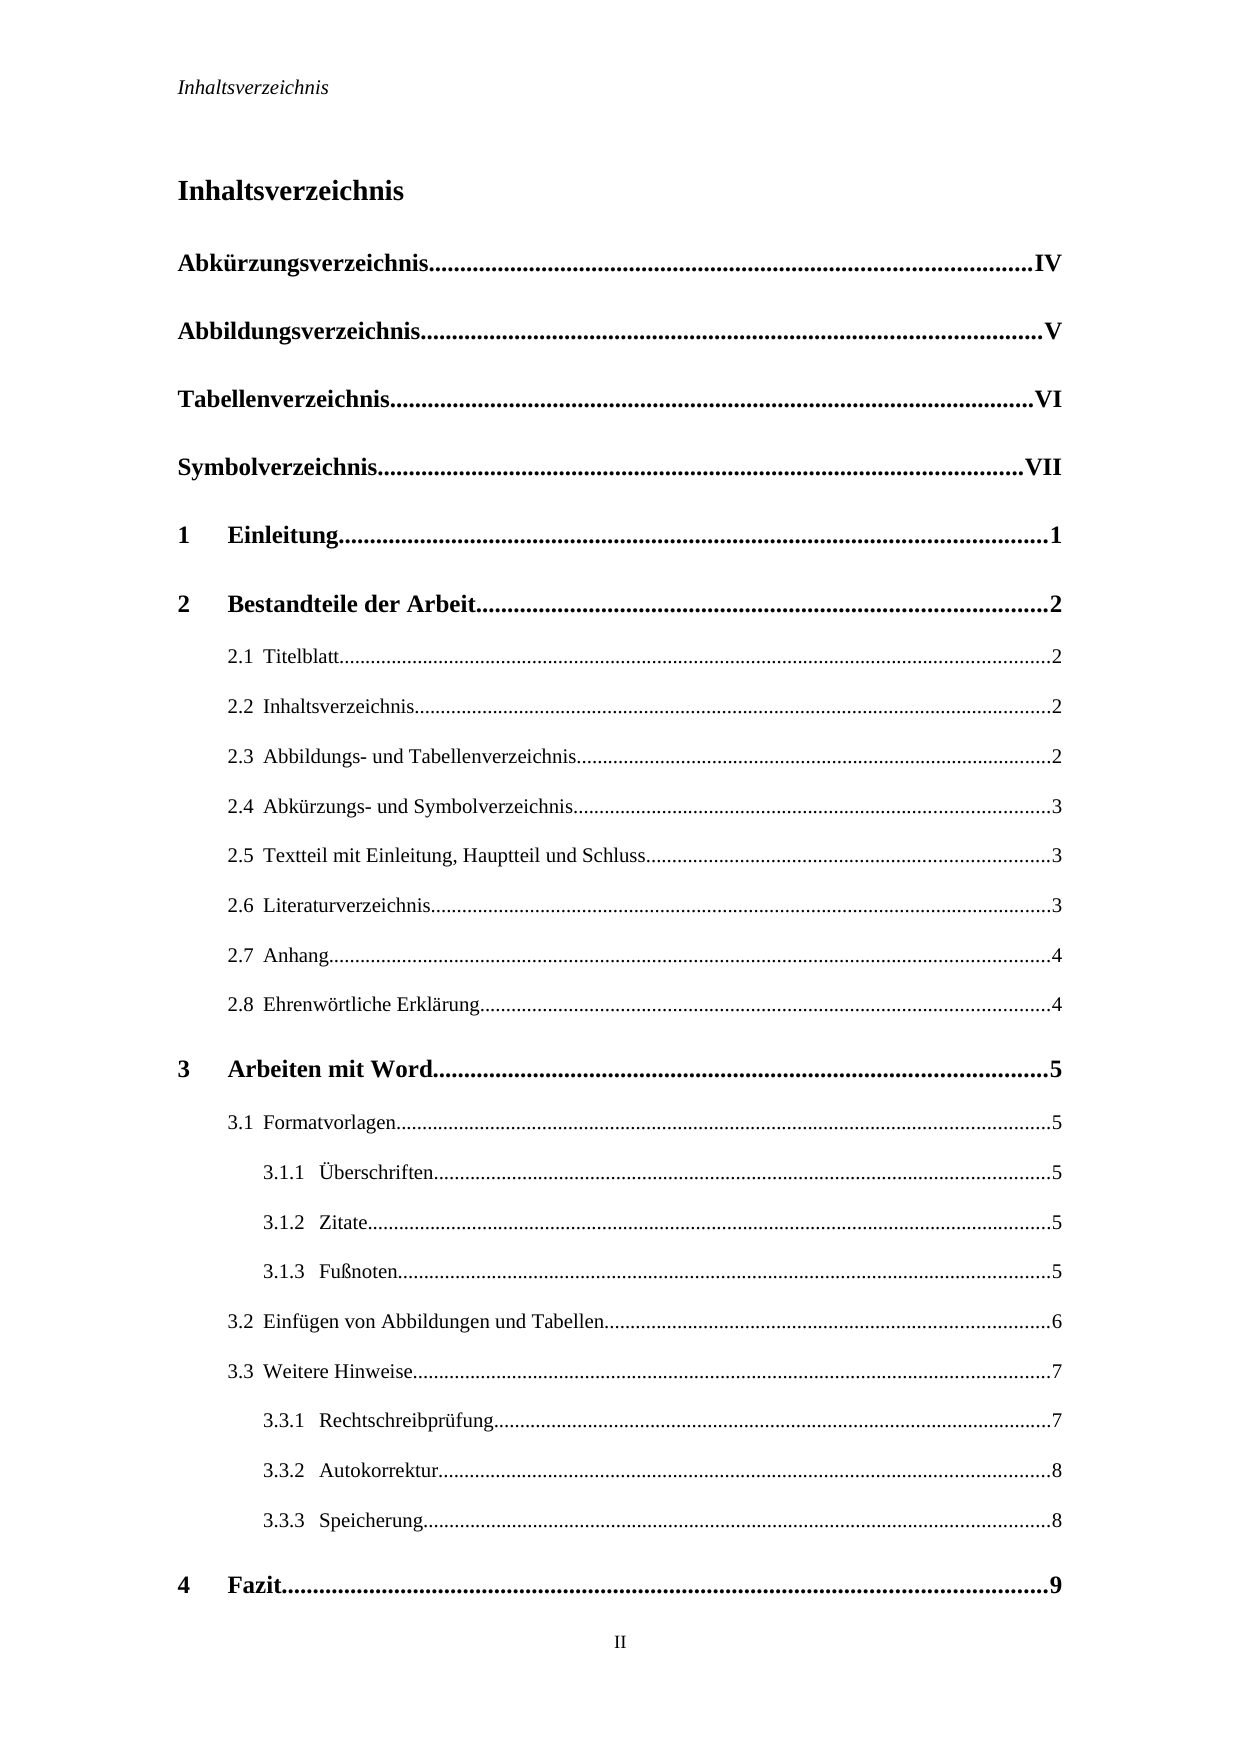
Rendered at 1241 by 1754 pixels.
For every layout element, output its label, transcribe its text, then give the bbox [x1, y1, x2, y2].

text Symbolverzeichnis VII [177, 452, 1063, 481]
text 2.7 Anhang 4 [227, 943, 1063, 967]
text 4 Fazit 9 [177, 1570, 1063, 1599]
text 2.8 Ehrenwörtliche Erklärung 4 [227, 992, 1063, 1016]
text 2.6 Literaturverzeichnis 3 [227, 893, 1063, 917]
text 2.3 Abbildungs- und Tabellenverzeichnis 2 [227, 744, 1063, 768]
text 3.3.2 Autokorrektur 8 [263, 1458, 1063, 1482]
text 2.5 Textteil mit Einleitung, Hauptteil und Schluss 3 [227, 843, 1063, 867]
text 3.2 Einfügen von Abbildungen und Tabellen 6 [227, 1309, 1063, 1333]
text 3.1.2 Zitate 5 [263, 1209, 1063, 1234]
text 3.1 Formatvorlagen 5 [227, 1110, 1063, 1134]
text Inhaltsverzeichnis [177, 173, 1063, 206]
text 3.1.1 Überschriften 5 [263, 1160, 1063, 1184]
text Abbildungsverzeichnis V [177, 316, 1063, 345]
text Abkürzungsverzeichnis IV [177, 248, 1063, 277]
text 3.3.1 Rechtschreibprüfung 7 [263, 1408, 1063, 1432]
text 2.2 Inhaltsverzeichnis 2 [227, 694, 1063, 718]
text 2.4 Abkürzungs- und Symbolverzeichnis 3 [227, 793, 1063, 818]
text 2.1 Titelblatt 2 [227, 644, 1063, 668]
text 3 Arbeiten mit Word 5 [177, 1054, 1063, 1083]
text 3.1.3 Fußnoten 5 [263, 1259, 1063, 1283]
text 2 Bestandteile der Arbeit 2 [177, 589, 1063, 617]
text 3.3.3 Speicherung 8 [263, 1508, 1063, 1532]
text 3.3 Weitere Hinweise 7 [227, 1359, 1063, 1383]
text 1 Einleitung 1 [177, 521, 1063, 549]
text Tabellenverzeichnis VI [177, 384, 1063, 413]
